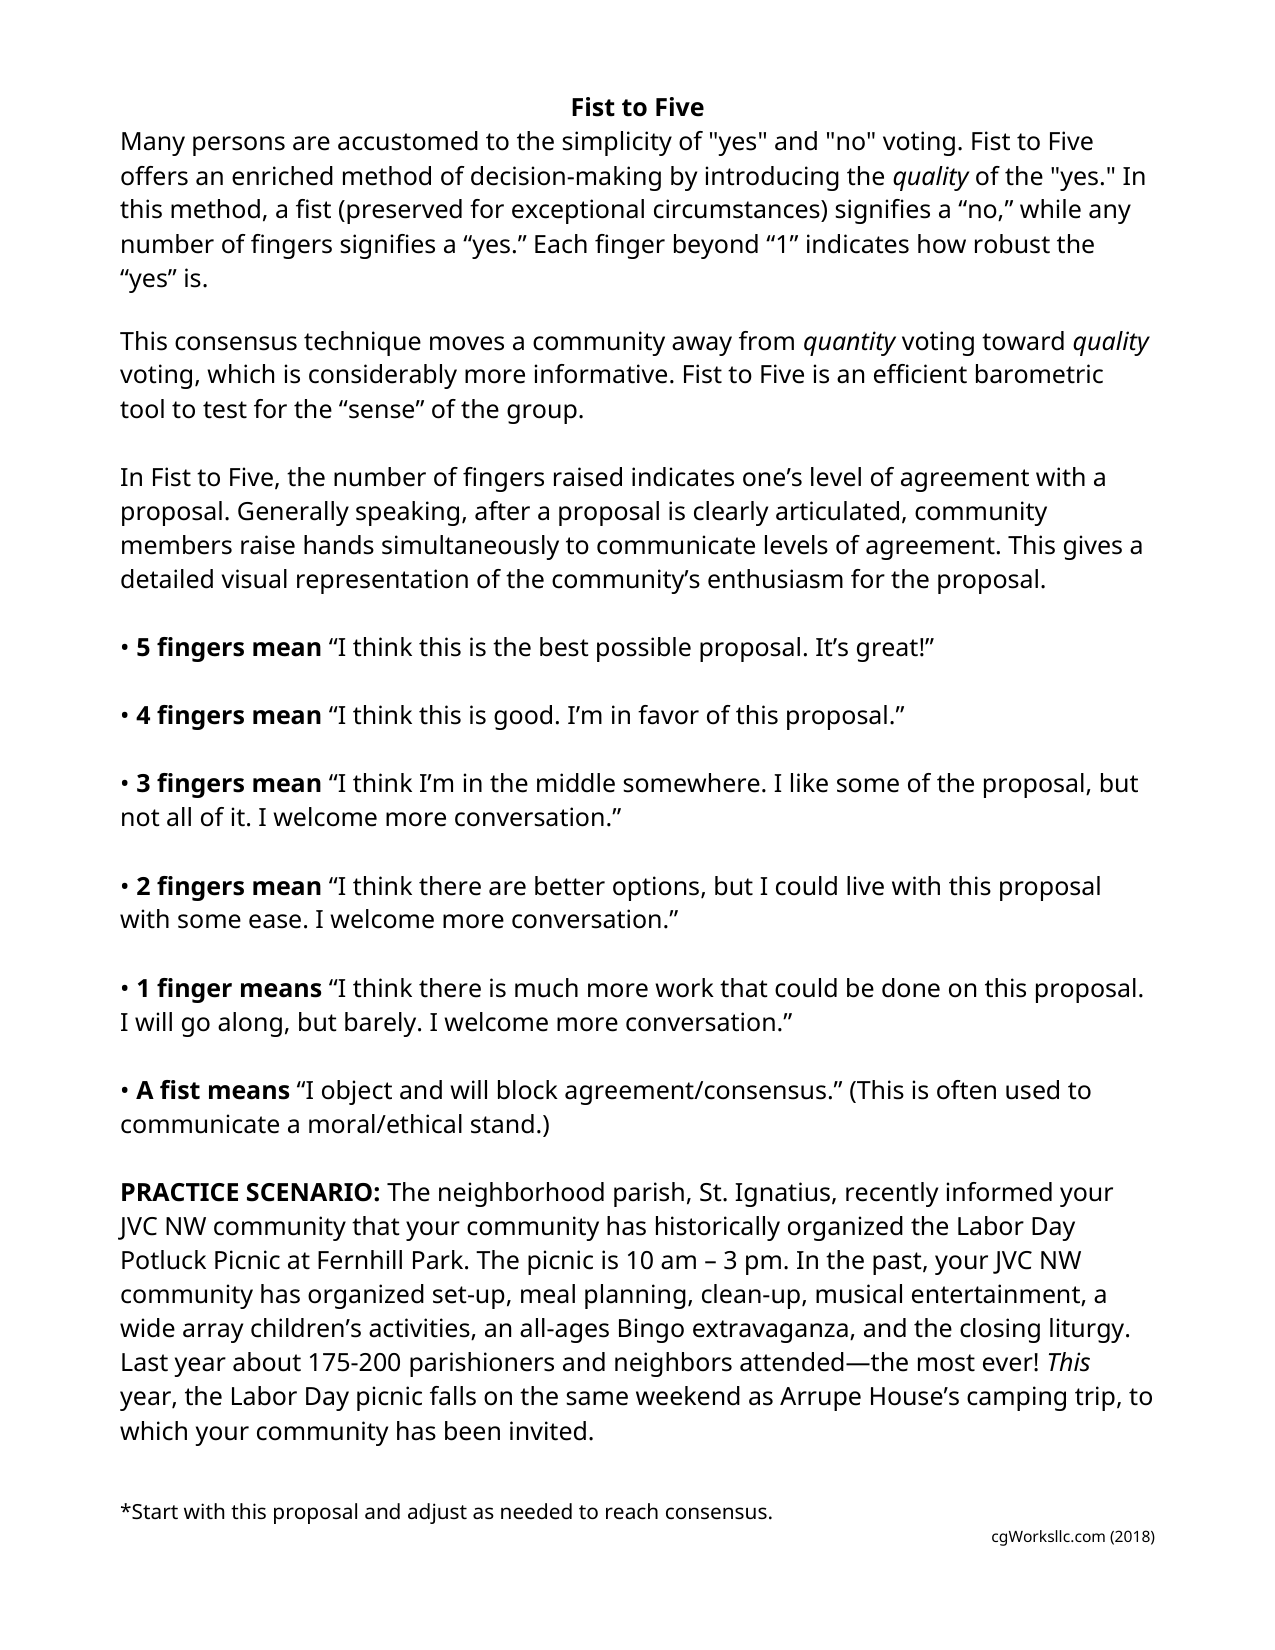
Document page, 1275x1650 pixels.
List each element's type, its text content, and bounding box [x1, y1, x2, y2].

text Fist to Five [120, 90, 1155, 124]
text • 1 finger means “I think there is much more work that could be done on this proposal. I will go along, but barely. I welcome more conversation.” [120, 970, 1155, 1038]
text Many persons are accustomed to the simplicity of "yes" and "no" voting. Fist to Five offers an enriched method of decision-making by introducing the quality of the "yes." In this method, a fist (preserved for exceptional circumstances) signifies a “no,” while any number of fingers signifies a “yes.” Each finger beyond “1” indicates how robust the “yes” is. [120, 124, 1155, 294]
text This consensus technique moves a community away from quantity voting toward quality voting, which is considerably more informative. Fist to Five is an efficient barometric tool to test for the “sense” of the group. [120, 323, 1155, 425]
text • 5 fingers mean “I think this is the best possible proposal. It’s great!” [120, 630, 1155, 664]
text PRACTICE SCENARIO: The neighborhood parish, St. Ignatius, recently informed your JVC NW community that your community has historically organized the Labor Day Potluck Picnic at Fernhill Park. The picnic is 10 am – 3 pm. In the past, your JVC NW community has organized set-up, meal planning, clean-up, musical entertainment, a wide array children’s activities, an all-ages Bingo extravaganza, and the closing liturgy. Last year about 175-200 parishioners and neighbors attended—the most ever! This year, the Labor Day picnic falls on the same weekend as Arrupe House’s camping trip, to which your community has been invited. [120, 1175, 1155, 1447]
text In Fist to Five, the number of fingers raised indicates one’s level of agreement with a proposal. Generally speaking, after a proposal is clearly articulated, community members raise hands simultaneously to communicate levels of agreement. This gives a detailed visual representation of the community’s enthusiasm for the proposal. [120, 459, 1155, 596]
text • 2 fingers mean “I think there are better options, but I could live with this proposal with some ease. I welcome more conversation.” [120, 868, 1155, 936]
text • A fist means “I object and will block agreement/consensus.” (This is often used to communicate a moral/ethical stand.) [120, 1072, 1155, 1141]
text • 4 fingers mean “I think this is good. I’m in favor of this proposal.” [120, 698, 1155, 732]
text • 3 fingers mean “I think I’m in the middle somewhere. I like some of the proposal, but not all of it. I welcome more conversation.” [120, 766, 1155, 834]
